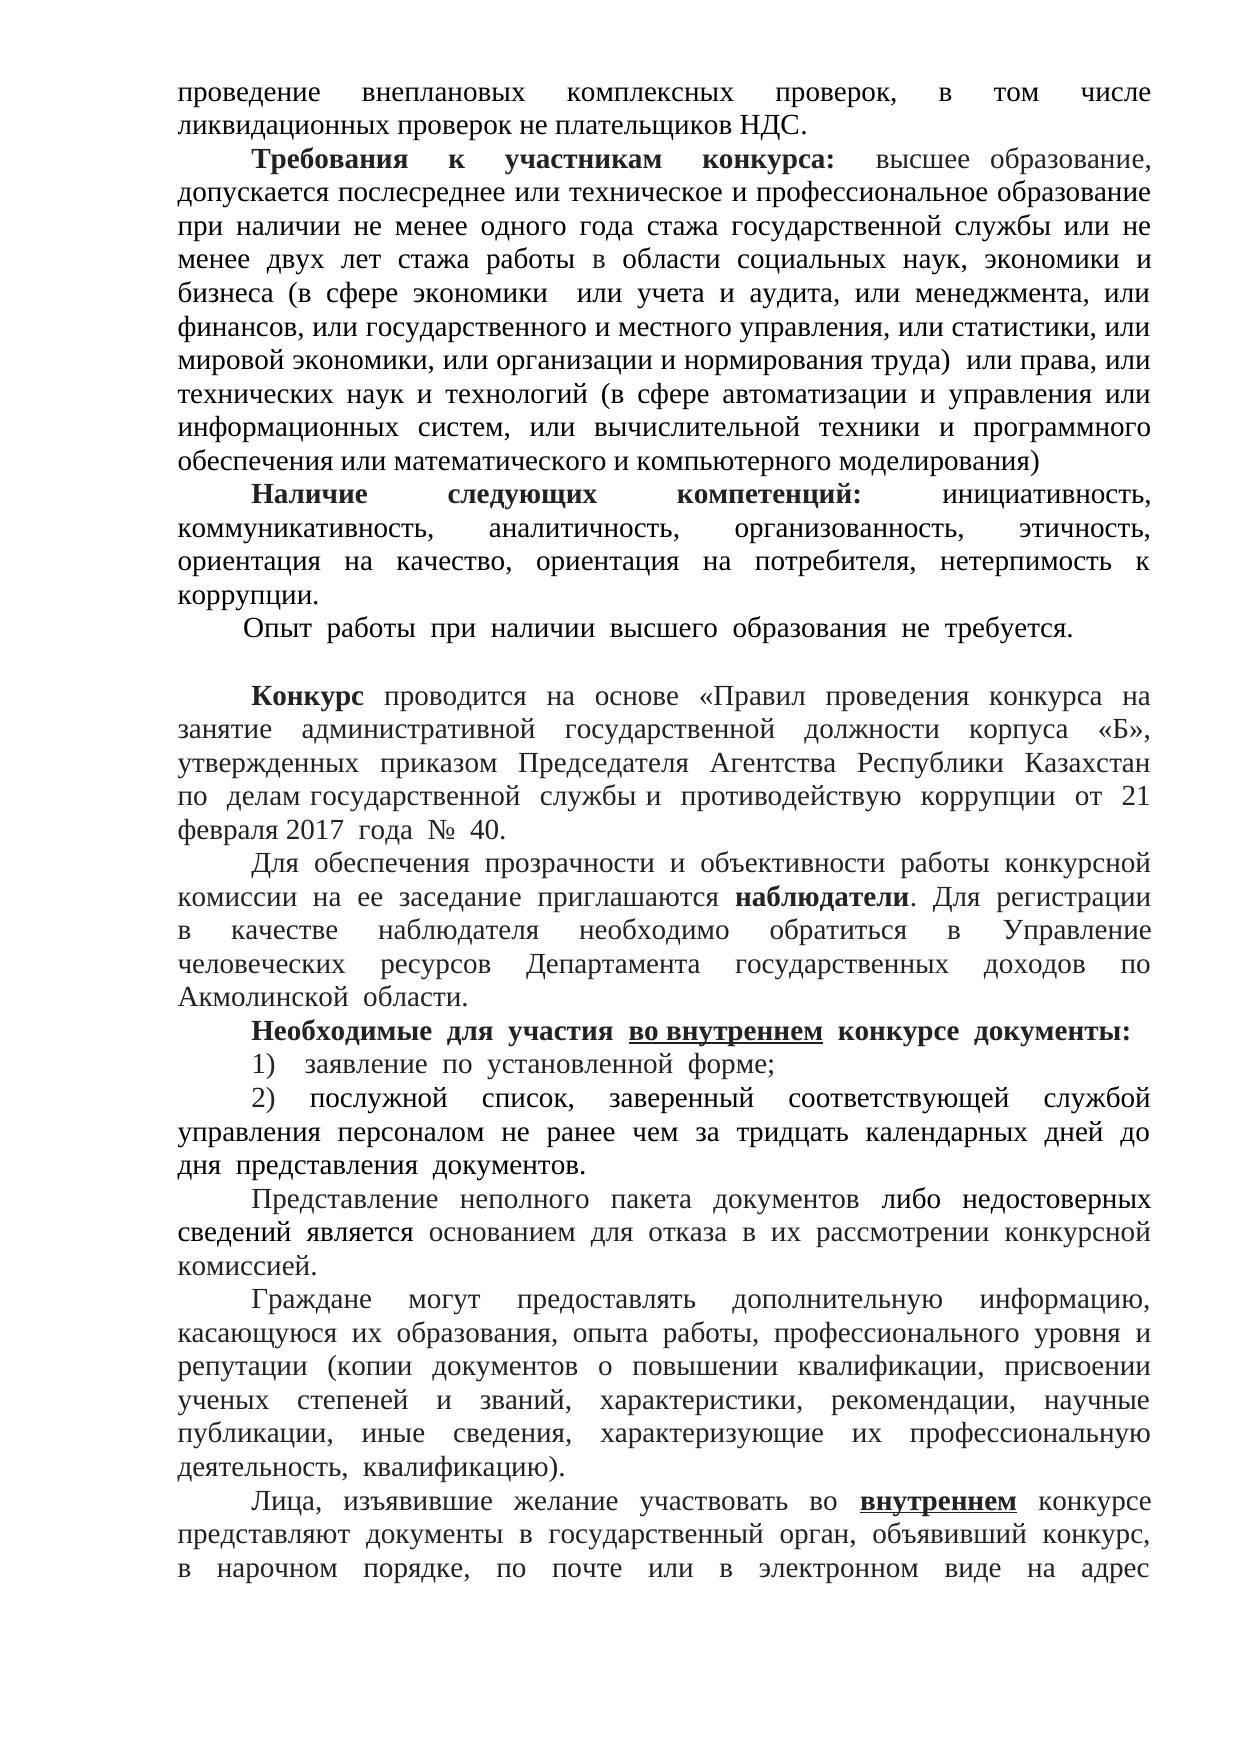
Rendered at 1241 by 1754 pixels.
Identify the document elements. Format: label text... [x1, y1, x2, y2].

text 2) послужной список, заверенный соответствующей службой управления персоналом не ранее чем за тридцать календарных дней до дня представления документов. [177, 1080, 1152, 1181]
text Конкурс проводится на основе «Правил проведения конкурса на занятие административной государственной должности корпуса «Б», утвержденных приказом Председателя Агентства Республики Казахстан по делам государственной службы и противодействую коррупции от 21 февраля 2017 года № 40. [177, 678, 1152, 845]
text Требования к участникам конкурса: высшее образование, допускается послесреднее или техническое и профессиональное образование при наличии не менее одного года стажа государственной службы или не менее двух лет стажа работы в области социальных наук, экономики и бизнеса (в сфере экономики или учета и аудита, или менеджмента, или финансов, или государственного и местного управления, или статистики, или мировой экономики, или организации и нормирования труда) или права, или технических наук и технологий (в сфере автоматизации и управления или информационных систем, или вычислительной техники и программного обеспечения или математического и компьютерного моделирования) [177, 141, 1152, 476]
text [177, 1483, 1152, 1583]
text 1) заявление по установленной форме; [177, 1047, 1152, 1080]
text Опыт работы при наличии высшего образования не требуется. [177, 611, 1152, 644]
text Необходимые для участия во внутреннем конкурсе документы: [177, 1013, 1152, 1047]
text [177, 74, 1152, 141]
text Граждане могут предоставлять дополнительную информацию, касающуюся их образования, опыта работы, профессионального уровня и репутации (копии документов о повышении квалификации, присвоении ученых степеней и званий, характеристики, рекомендации, научные публикации, иные сведения, характеризующие их профессиональную деятельность, квалификацию). [177, 1281, 1152, 1483]
text Наличие следующих компетенций: инициативность, коммуникативность, аналитичность, организованность, этичность, ориентация на качество, ориентация на потребителя, нетерпимость к коррупции. [177, 476, 1152, 611]
text Представление неполного пакета документов либо недостоверных сведений является основанием для отказа в их рассмотрении конкурсной комиссией. [177, 1181, 1152, 1281]
text Для обеспечения прозрачности и объективности работы конкурсной комиссии на ее заседание приглашаются наблюдатели. Для регистрации в качестве наблюдателя необходимо обратиться в Управление человеческих ресурсов Департамента государственных доходов по Акмолинской области. [177, 845, 1152, 1013]
